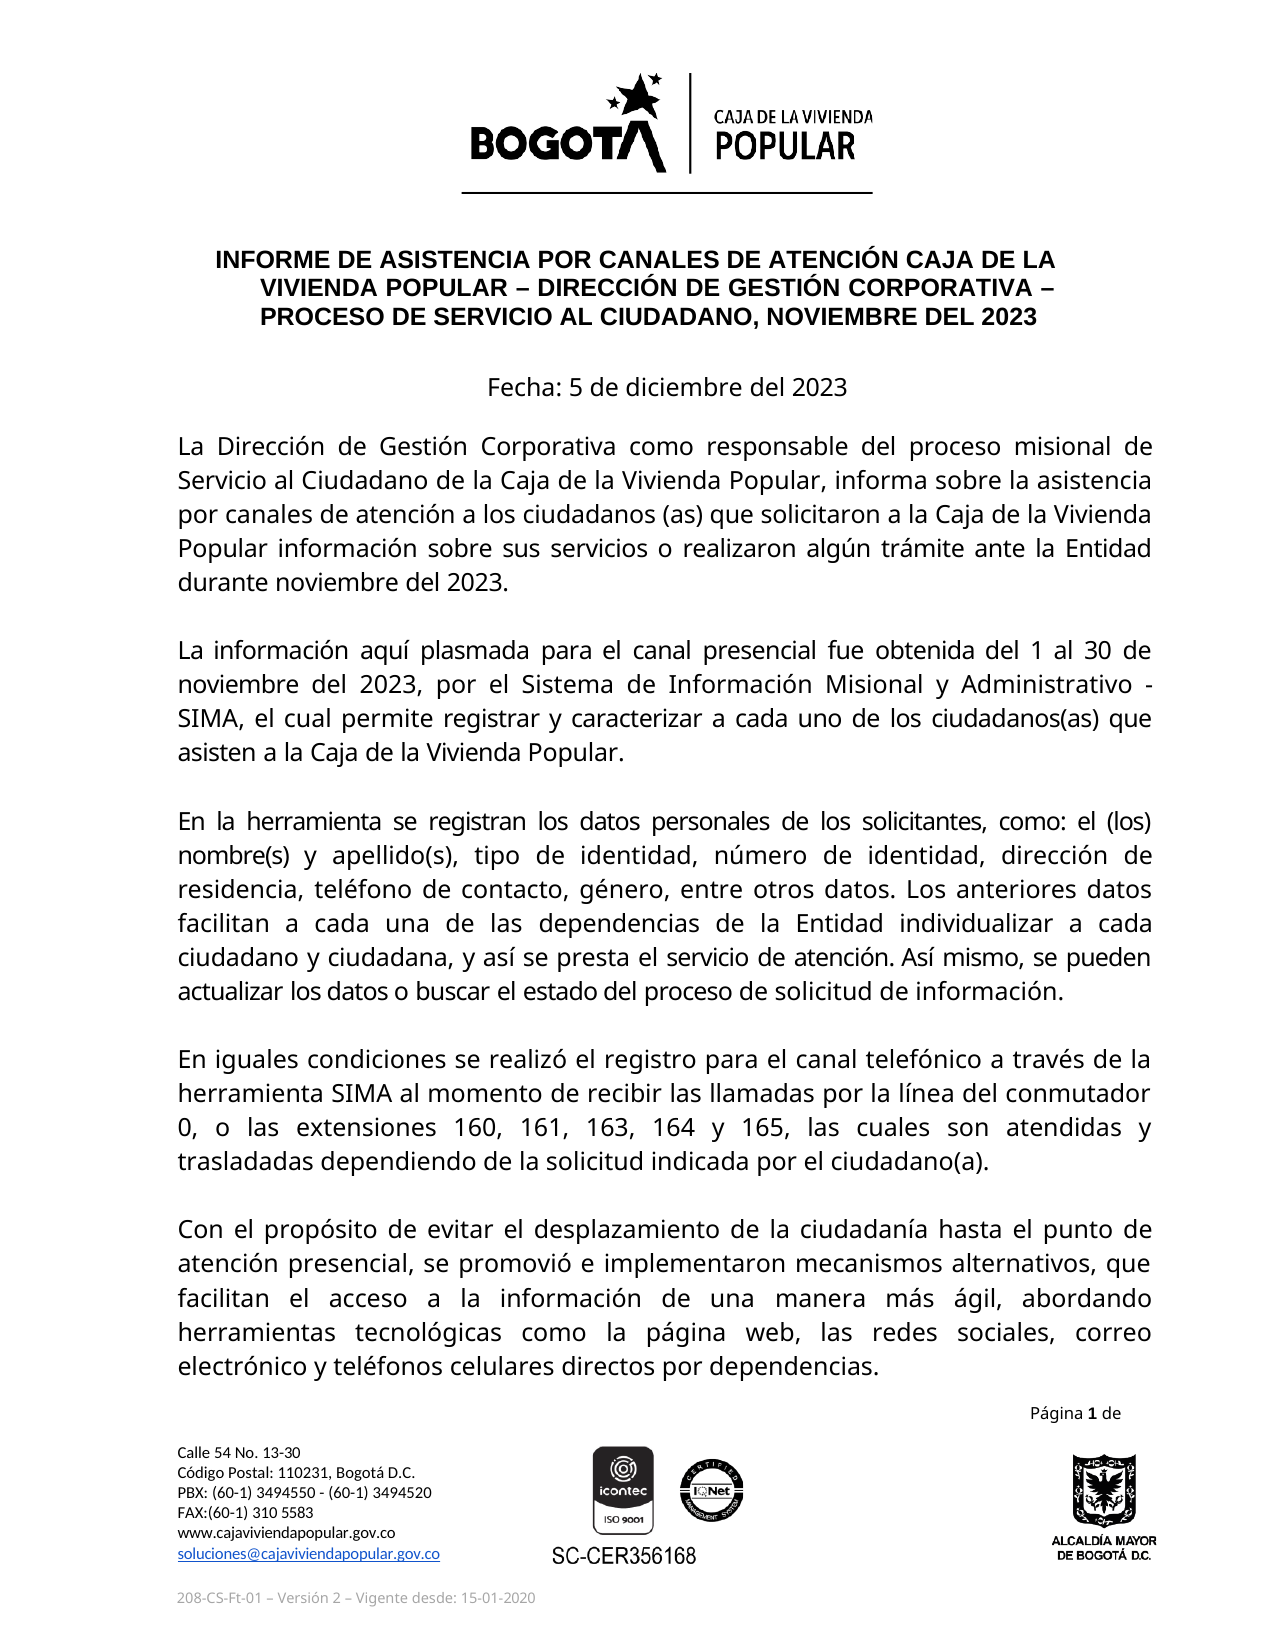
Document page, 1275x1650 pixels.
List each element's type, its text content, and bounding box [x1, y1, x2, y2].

text La Dirección de Gestión Corporativa como responsable del proceso misional de Servicio al Ciudadano de la Caja de la Vivienda Popular, informa sobre la asistencia por canales de atención a los ciudadanos (as) que solicitaron a la Caja de la Vivienda Popular información sobre sus servicios o realizaron algún trámite ante la Entidad durante noviembre del 2023. [177, 428, 1153, 599]
text Con el propósito de evitar el desplazamiento de la ciudadanía hasta el punto de atención presencial, se promovió e implementaron mecanismos alternativos, que facilitan el acceso a la información de una manera más ágil, abordando herramientas tecnológicas como la página web, las redes sociales, correo electrónico y teléfonos celulares directos por dependencias. [177, 1212, 1152, 1382]
picture [461, 73, 873, 194]
picture [1052, 1454, 1157, 1560]
subtitle INFORME DE ASISTENCIA POR CANALES DE ATENCIÓN CAJA DE LA VIVIENDA POPULAR – DIRECCIÓN DE GESTIÓN CORPORATIVA – PROCESO DE SERVICIO AL CIUDADANO, NOVIEMBRE DEL 2023 [215, 245, 1056, 331]
picture [552, 1446, 744, 1564]
text En iguales condiciones se realizó el registro para el canal telefónico a través de la herramienta SIMA al momento de recibir las llamadas por la línea del conmutador 0, o las extensiones 160, 161, 163, 164 y 165, las cuales son atendidas y trasladadas dependiendo de la solicitud indicada por el ciudadano(a). [177, 1042, 1152, 1178]
text La información aquí plasmada para el canal presencial fue obtenida del 1 al 30 de noviembre del 2023, por el Sistema de Información Misional y Administrativo - SIMA, el cual permite registrar y caracterizar a cada uno de los ciudadanos(as) que asisten a la Caja de la Vivienda Popular. [177, 633, 1153, 769]
text En la herramienta se registran los datos personales de los solicitantes, como: el (los) nombre(s) y apellido(s), tipo de identidad, número de identidad, dirección de residencia, teléfono de contacto, género, entre otros datos. Los anteriores datos facilitan a cada una de las dependencias de la Entidad individualizar a cada ciudadano y ciudadana, y así se presta el servicio de atención. Así mismo, se pueden actualizar los datos o buscar el estado del proceso de solicitud de información. [177, 803, 1153, 1008]
text Fecha: 5 de diciembre del 2023 [164, 369, 1170, 403]
